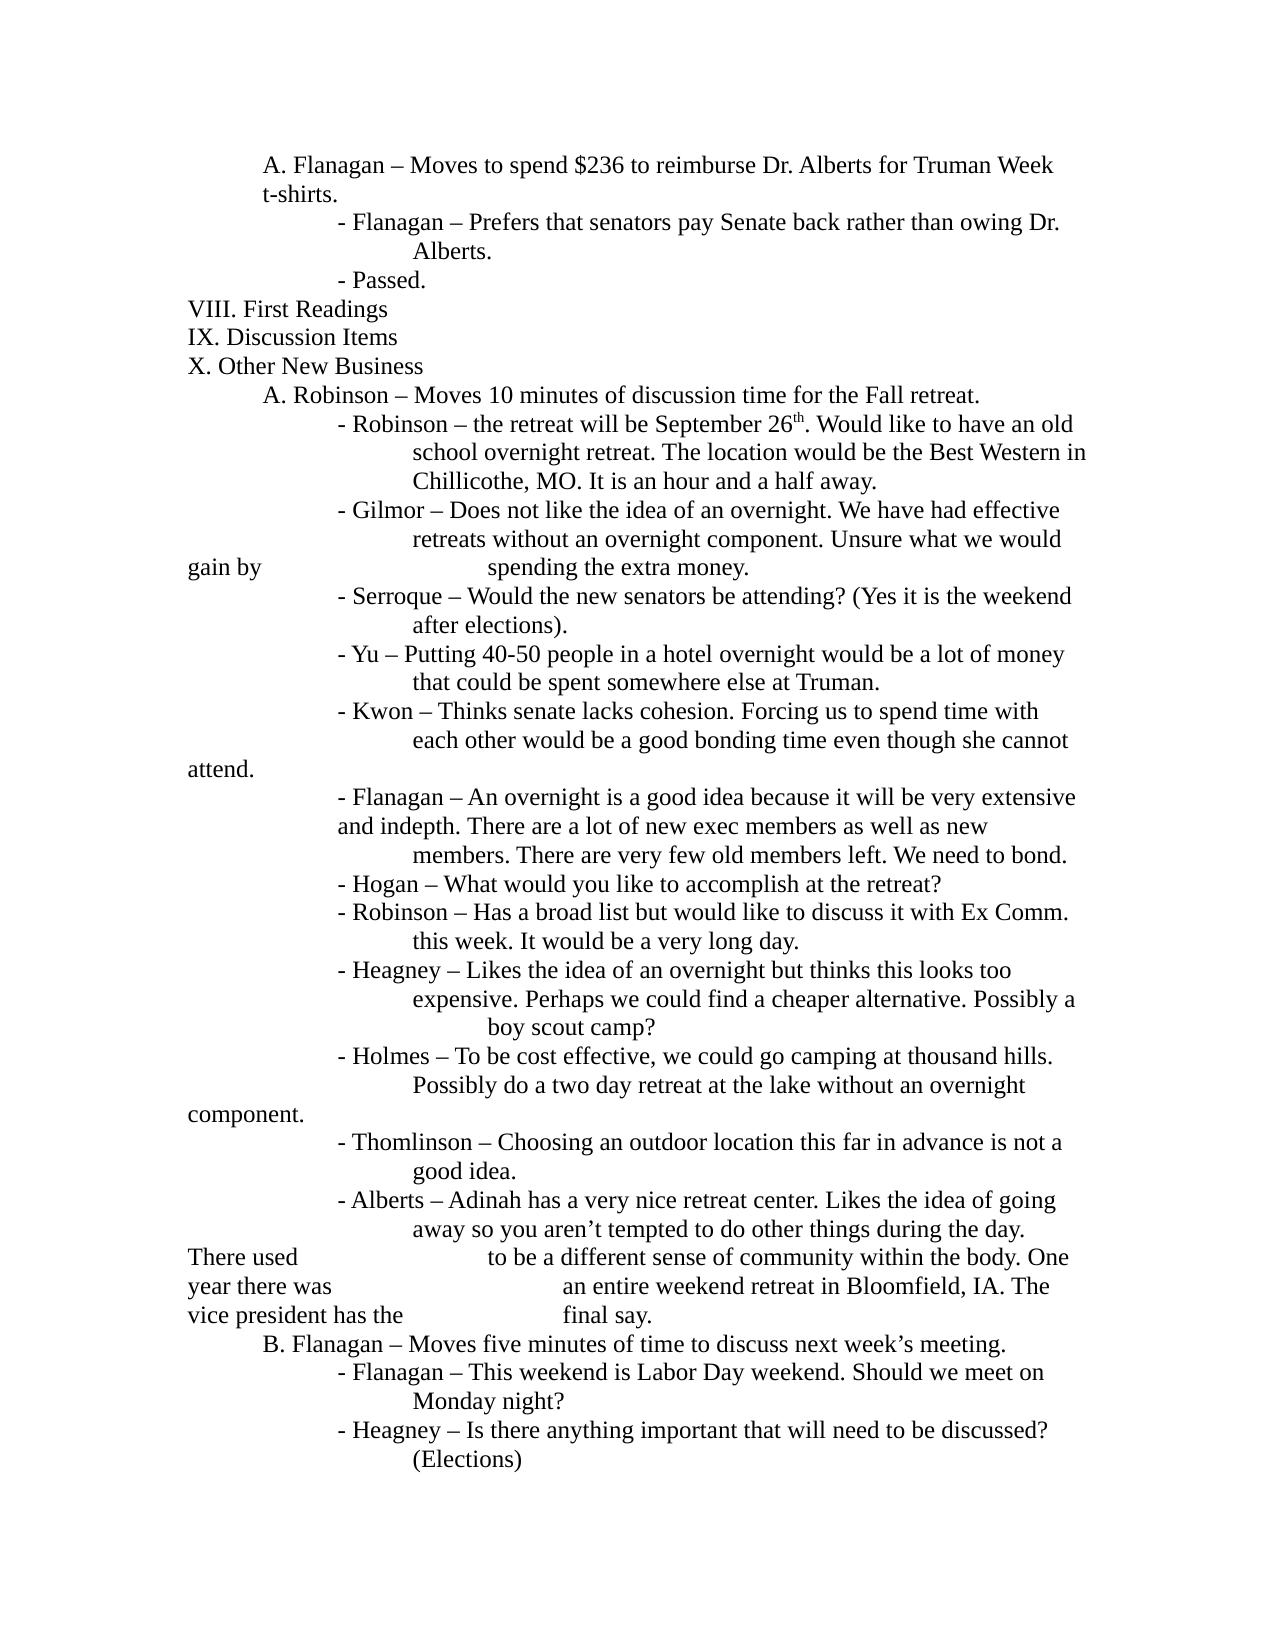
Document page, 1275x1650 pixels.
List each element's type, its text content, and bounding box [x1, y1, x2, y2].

text IX. Discussion Items [187, 322, 1087, 351]
text A. Robinson – Moves 10 minutes of discussion time for the Fall retreat. [187, 380, 1087, 409]
text - Heagney – Likes the idea of an overnight but thinks this looks too expensive. Perhaps we could find a cheaper alternative. Possibly a boy scout camp? [187, 955, 1087, 1041]
text B. Flanagan – Moves five minutes of time to discuss next week’s meeting. [187, 1329, 1087, 1357]
text - Robinson – Has a broad list but would like to discuss it with Ex Comm. this week. It would be a very long day. [187, 897, 1087, 955]
text - Flanagan – An overnight is a good idea because it will be very extensive and indepth. There are a lot of new exec members as well as new members. There are very few old members left. We need to bond. [187, 782, 1087, 869]
text - Kwon – Thinks senate lacks cohesion. Forcing us to spend time with each other would be a good bonding time even though she cannot attend. [187, 696, 1087, 782]
text X. Other New Business [187, 351, 1087, 380]
text - Robinson – the retreat will be September 26th. Would like to have an old school overnight retreat. The location would be the Best Western in Chillicothe, MO. It is an hour and a half away. [187, 409, 1087, 495]
text - Holmes – To be cost effective, we could go camping at thousand hills. Possibly do a two day retreat at the lake without an overnight component. [187, 1041, 1087, 1127]
text - Hogan – What would you like to accomplish at the retreat? [187, 869, 1087, 897]
text - Heagney – Is there anything important that will need to be discussed? (Elections) [187, 1415, 1087, 1472]
text VIII. First Readings [187, 294, 1087, 322]
text - Thomlinson – Choosing an outdoor location this far in advance is not a good idea. [187, 1127, 1087, 1185]
text - Yu – Putting 40-50 people in a hotel overnight would be a lot of money that could be spent somewhere else at Truman. [187, 639, 1087, 696]
text - Flanagan – This weekend is Labor Day weekend. Should we meet on Monday night? [187, 1357, 1087, 1415]
text - Flanagan – Prefers that senators pay Senate back rather than owing Dr. Alberts. [187, 207, 1087, 265]
text A. Flanagan – Moves to spend $236 to reimburse Dr. Alberts for Truman Week t-shirts. [187, 150, 1087, 207]
text - Passed. [187, 265, 1087, 294]
text - Alberts – Adinah has a very nice retreat center. Likes the idea of going away so you aren’t tempted to do other things during the day. There used to be a different sense of community within the body. One year there was an entire weekend retreat in Bloomfield, IA. The vice president has the final say. [187, 1185, 1087, 1329]
text - Gilmor – Does not like the idea of an overnight. We have had effective retreats without an overnight component. Unsure what we would gain by spending the extra money. [187, 495, 1087, 581]
text - Serroque – Would the new senators be attending? (Yes it is the weekend after elections). [187, 581, 1087, 639]
